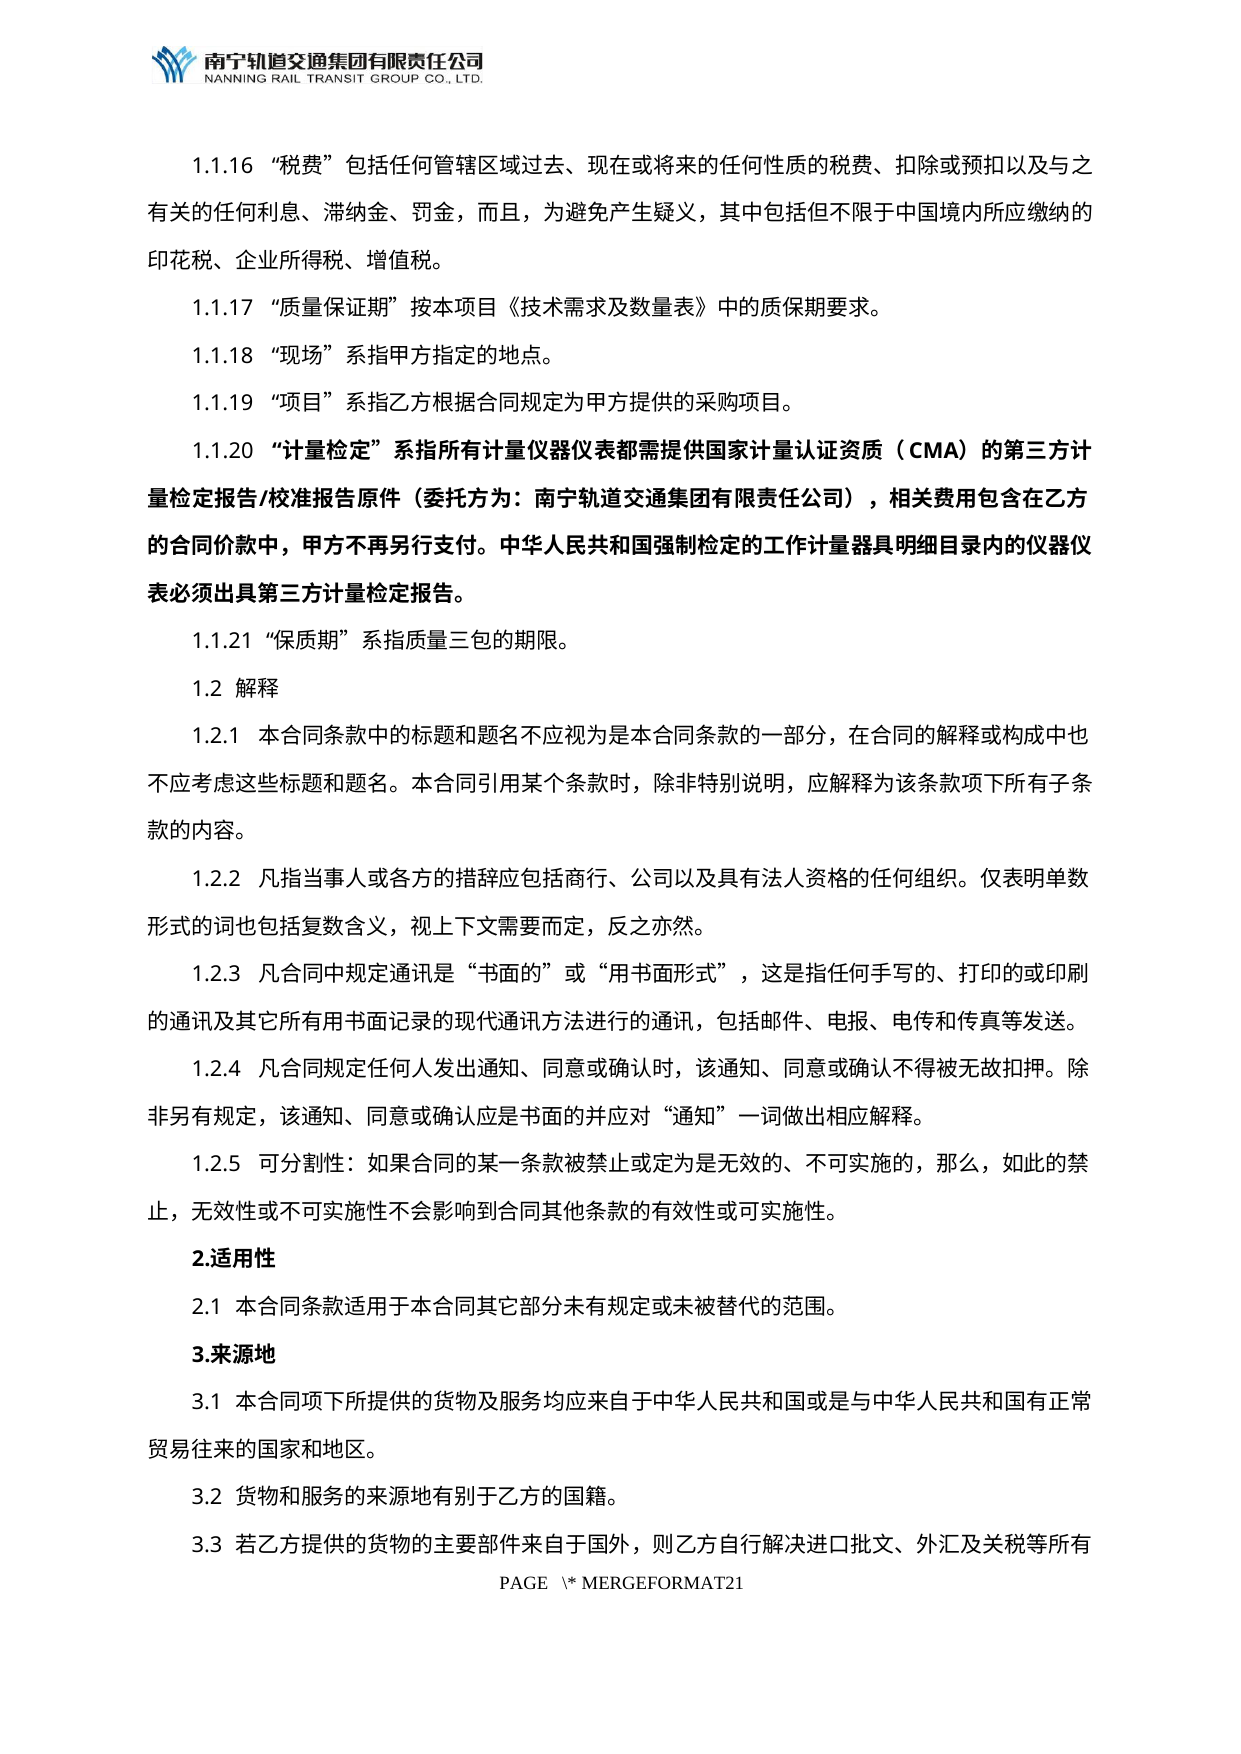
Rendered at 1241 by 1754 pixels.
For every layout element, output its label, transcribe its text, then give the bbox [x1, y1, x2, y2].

list 货物和服务的来源地有别于乙方的国籍。 [148, 1479, 1093, 1511]
list “计量检定”系指所有计量仪器仪表都需提供国家计量认证资质（CMA）的第三方计量检定报告/校准报告原件（委托方为：南宁轨道交通集团有限责任公司），相关费用包含在乙方的合同价款中，甲方不再另行支付。中华人民共和国强制检定的工作计量器具明细目录内的仪器仪表必须出具第三方计量检定报告。 [148, 433, 1093, 607]
list 凡合同规定任何人发出通知、同意或确认时，该通知、同意或确认不得被无故扣押。除非另有规定，该通知、同意或确认应是书面的并应对“通知”一词做出相应解释。 [148, 1051, 1093, 1131]
list 凡指当事人或各方的措辞应包括商行、公司以及具有法人资格的任何组织。仅表明单数形式的词也包括复数含义，视上下文需要而定，反之亦然。 [148, 861, 1093, 940]
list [148, 1527, 1093, 1559]
list 本合同项下所提供的货物及服务均应来自于中华人民共和国或是与中华人民共和国有正常贸易往来的国家和地区。 [148, 1384, 1093, 1463]
list “质量保证期”按本项目《技术需求及数量表》中的质保期要求。 [148, 290, 1093, 322]
list “项目”系指乙方根据合同规定为甲方提供的采购项目。 [148, 385, 1093, 417]
list 本合同条款适用于本合同其它部分未有规定或未被替代的范围。 [148, 1289, 1093, 1321]
text 3.来源地 [192, 1337, 1093, 1368]
list “现场”系指甲方指定的地点。 [148, 338, 1093, 369]
list “税费”包括任何管辖区域过去、现在或将来的任何性质的税费、扣除或预扣以及与之有关的任何利息、滞纳金、罚金，而且，为避免产生疑义，其中包括但不限于中国境内所应缴纳的印花税、企业所得税、增值税。 [148, 148, 1093, 274]
picture [151, 46, 483, 84]
list 凡合同中规定通讯是“书面的”或“用书面形式”，这是指任何手写的、打印的或印刷的通讯及其它所有用书面记录的现代通讯方法进行的通讯，包括邮件、电报、电传和传真等发送。 [148, 956, 1093, 1035]
text 2.适用性 [192, 1241, 1093, 1273]
list 可分割性：如果合同的某一条款被禁止或定为是无效的、不可实施的，那么，如此的禁止，无效性或不可实施性不会影响到合同其他条款的有效性或可实施性。 [148, 1146, 1093, 1226]
list 解释 [148, 671, 1093, 703]
list “保质期”系指质量三包的期限。 [148, 623, 1093, 655]
list 本合同条款中的标题和题名不应视为是本合同条款的一部分，在合同的解释或构成中也不应考虑这些标题和题名。本合同引用某个条款时，除非特别说明，应解释为该条款项下所有子条款的内容。 [148, 718, 1093, 845]
